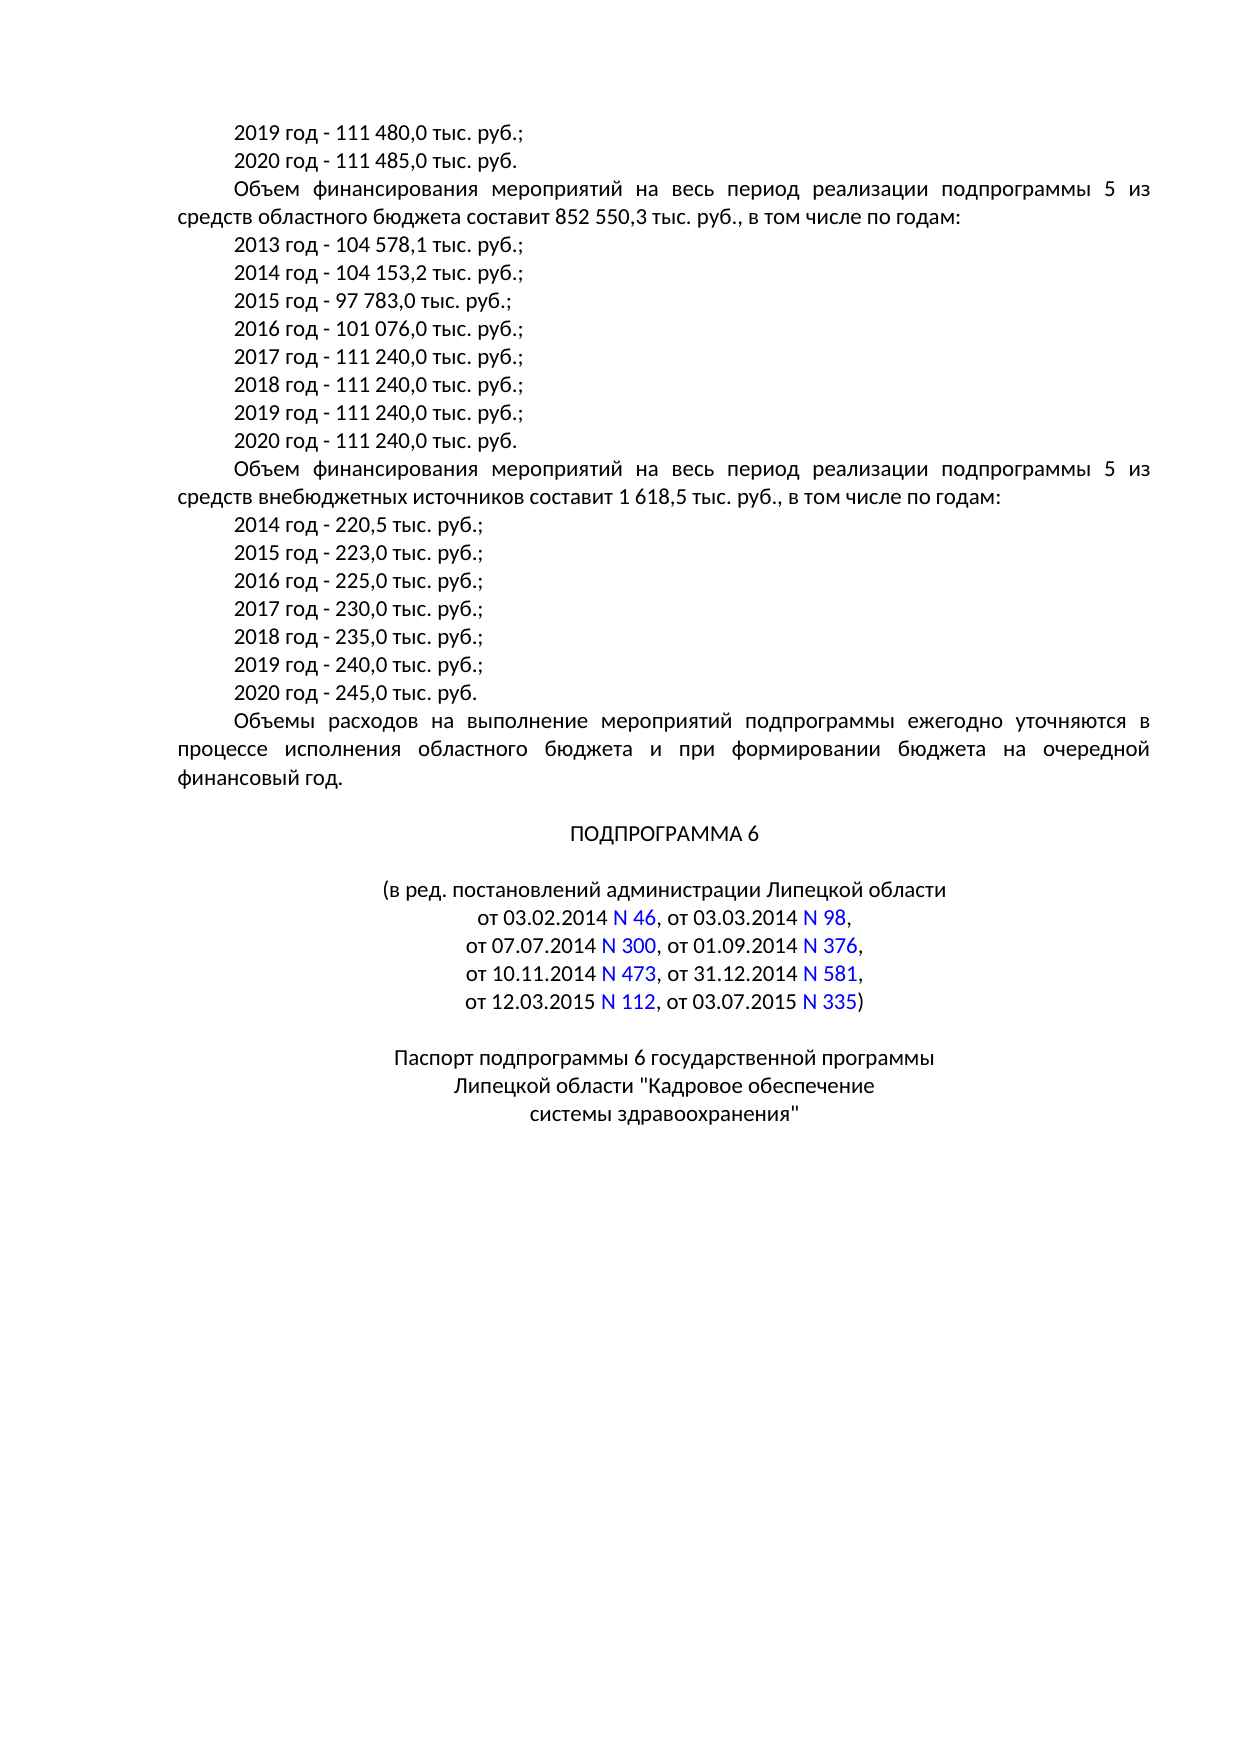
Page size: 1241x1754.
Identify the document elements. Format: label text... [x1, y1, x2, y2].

text (в ред. постановлений администрации Липецкой области [177, 875, 1152, 903]
text от 07.07.2014 N 300, от 01.09.2014 N 376, [177, 931, 1152, 959]
text 2019 год - 240,0 тыс. руб.; [177, 651, 1152, 678]
text 2020 год - 245,0 тыс. руб. [177, 678, 1152, 707]
text 2019 год - 111 480,0 тыс. руб.; [177, 118, 1152, 146]
text 2014 год - 220,5 тыс. руб.; [177, 510, 1152, 538]
text 2013 год - 104 578,1 тыс. руб.; [177, 230, 1152, 258]
text 2014 год - 104 153,2 тыс. руб.; [177, 258, 1152, 286]
text 2018 год - 111 240,0 тыс. руб.; [177, 370, 1152, 398]
text 2016 год - 225,0 тыс. руб.; [177, 566, 1152, 594]
text Объем финансирования мероприятий на весь период реализации подпрограммы 5 из средств областного бюджета составит 852 550,3 тыс. руб., в том числе по годам: [177, 174, 1152, 230]
text Липецкой области "Кадровое обеспечение [177, 1071, 1152, 1099]
text 2017 год - 111 240,0 тыс. руб.; [177, 342, 1152, 370]
text от 10.11.2014 N 473, от 31.12.2014 N 581, [177, 959, 1152, 987]
text 2020 год - 111 240,0 тыс. руб. [177, 426, 1152, 454]
text Объемы расходов на выполнение мероприятий подпрограммы ежегодно уточняются в процессе исполнения областного бюджета и при формировании бюджета на очередной финансовый год. [177, 707, 1152, 791]
text от 12.03.2015 N 112, от 03.07.2015 N 335) [177, 987, 1152, 1015]
text 2018 год - 235,0 тыс. руб.; [177, 622, 1152, 651]
text ПОДПРОГРАММА 6 [177, 819, 1152, 847]
text 2020 год - 111 485,0 тыс. руб. [177, 146, 1152, 174]
text 2019 год - 111 240,0 тыс. руб.; [177, 398, 1152, 426]
text 2017 год - 230,0 тыс. руб.; [177, 594, 1152, 622]
text системы здравоохранения" [177, 1099, 1152, 1127]
text от 03.02.2014 N 46, от 03.03.2014 N 98, [177, 903, 1152, 931]
text 2015 год - 97 783,0 тыс. руб.; [177, 286, 1152, 314]
text Паспорт подпрограммы 6 государственной программы [177, 1043, 1152, 1071]
text Объем финансирования мероприятий на весь период реализации подпрограммы 5 из средств внебюджетных источников составит 1 618,5 тыс. руб., в том числе по годам: [177, 454, 1152, 510]
text 2015 год - 223,0 тыс. руб.; [177, 538, 1152, 566]
text 2016 год - 101 076,0 тыс. руб.; [177, 314, 1152, 342]
